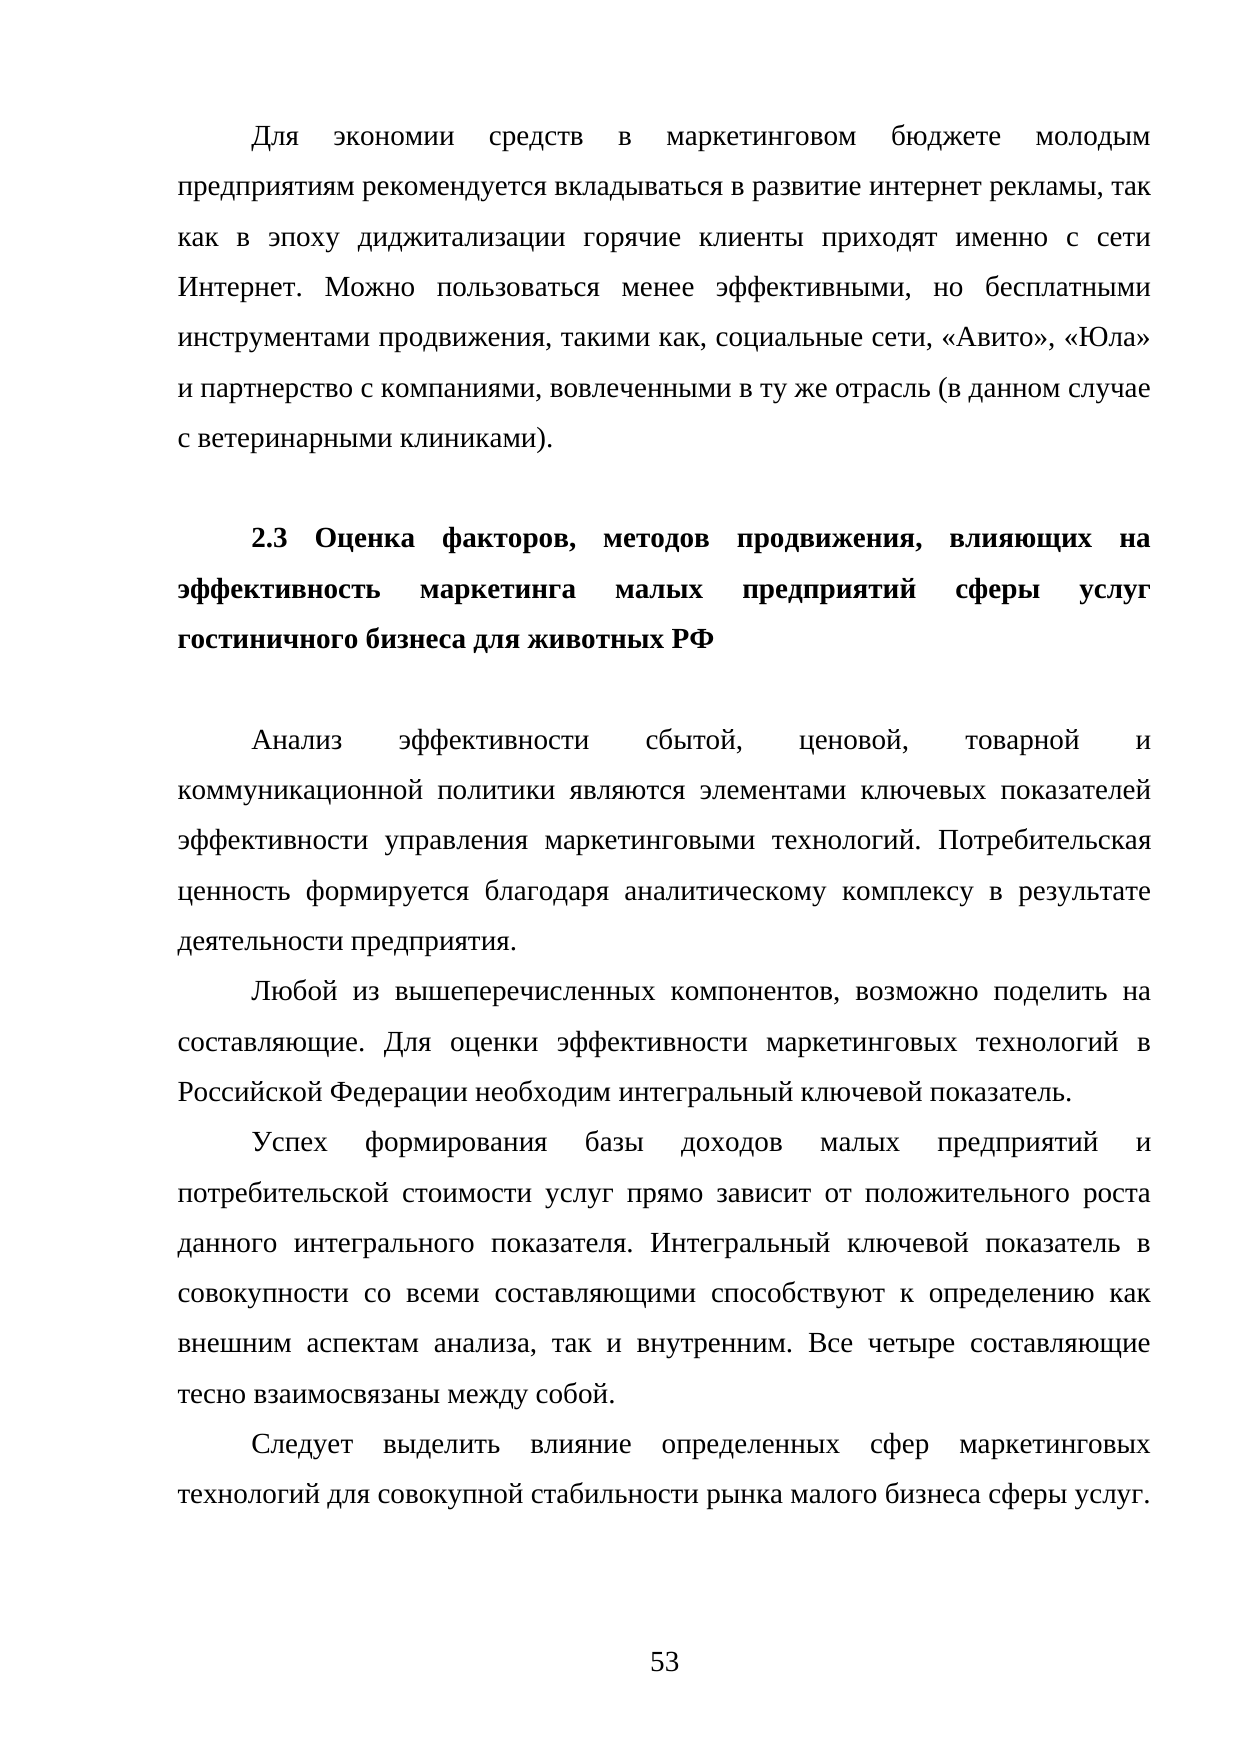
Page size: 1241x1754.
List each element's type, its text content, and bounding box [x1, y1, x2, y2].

text Анализ эффективности сбытой, ценовой, товарной и коммуникационной политики являются элементами ключевых показателей эффективности управления маркетинговыми технологий. Потребительская ценность формируется благодаря аналитическому комплексу в результате деятельности предприятия. [177, 722, 1152, 957]
text Для экономии средств в маркетинговом бюджете молодым предприятиям рекомендуется вкладываться в развитие интернет рекламы, так как в эпоху диджитализации горячие клиенты приходят именно с сети Интернет. Можно пользоваться менее эффективными, но бесплатными инструментами продвижения, такими как, социальные сети, «Авито», «Юла» и партнерство с компаниями, вовлеченными в ту же отрасль (в данном случае с ветеринарными клиниками). [177, 118, 1152, 453]
text Следует выделить влияние определенных сфер маркетинговых технологий для совокупной стабильности рынка малого бизнеса сферы услуг. [177, 1426, 1152, 1510]
text Любой из вышеперечисленных компонентов, возможно поделить на составляющие. Для оценки эффективности маркетинговых технологий в Российской Федерации необходим интегральный ключевой показатель. [177, 973, 1152, 1108]
text Успех формирования базы доходов малых предприятий и потребительской стоимости услуг прямо зависит от положительного роста данного интегрального показателя. Интегральный ключевой показатель в совокупности со всеми составляющими способствуют к определению как внешним аспектам анализа, так и внутренним. Все четыре составляющие тесно взаимосвязаны между собой. [177, 1124, 1152, 1409]
subtitle 2.3 Оценка факторов, методов продвижения, влияющих на эффективность маркетинга малых предприятий сферы услуг гостиничного бизнеса для животных РФ [177, 521, 1152, 655]
